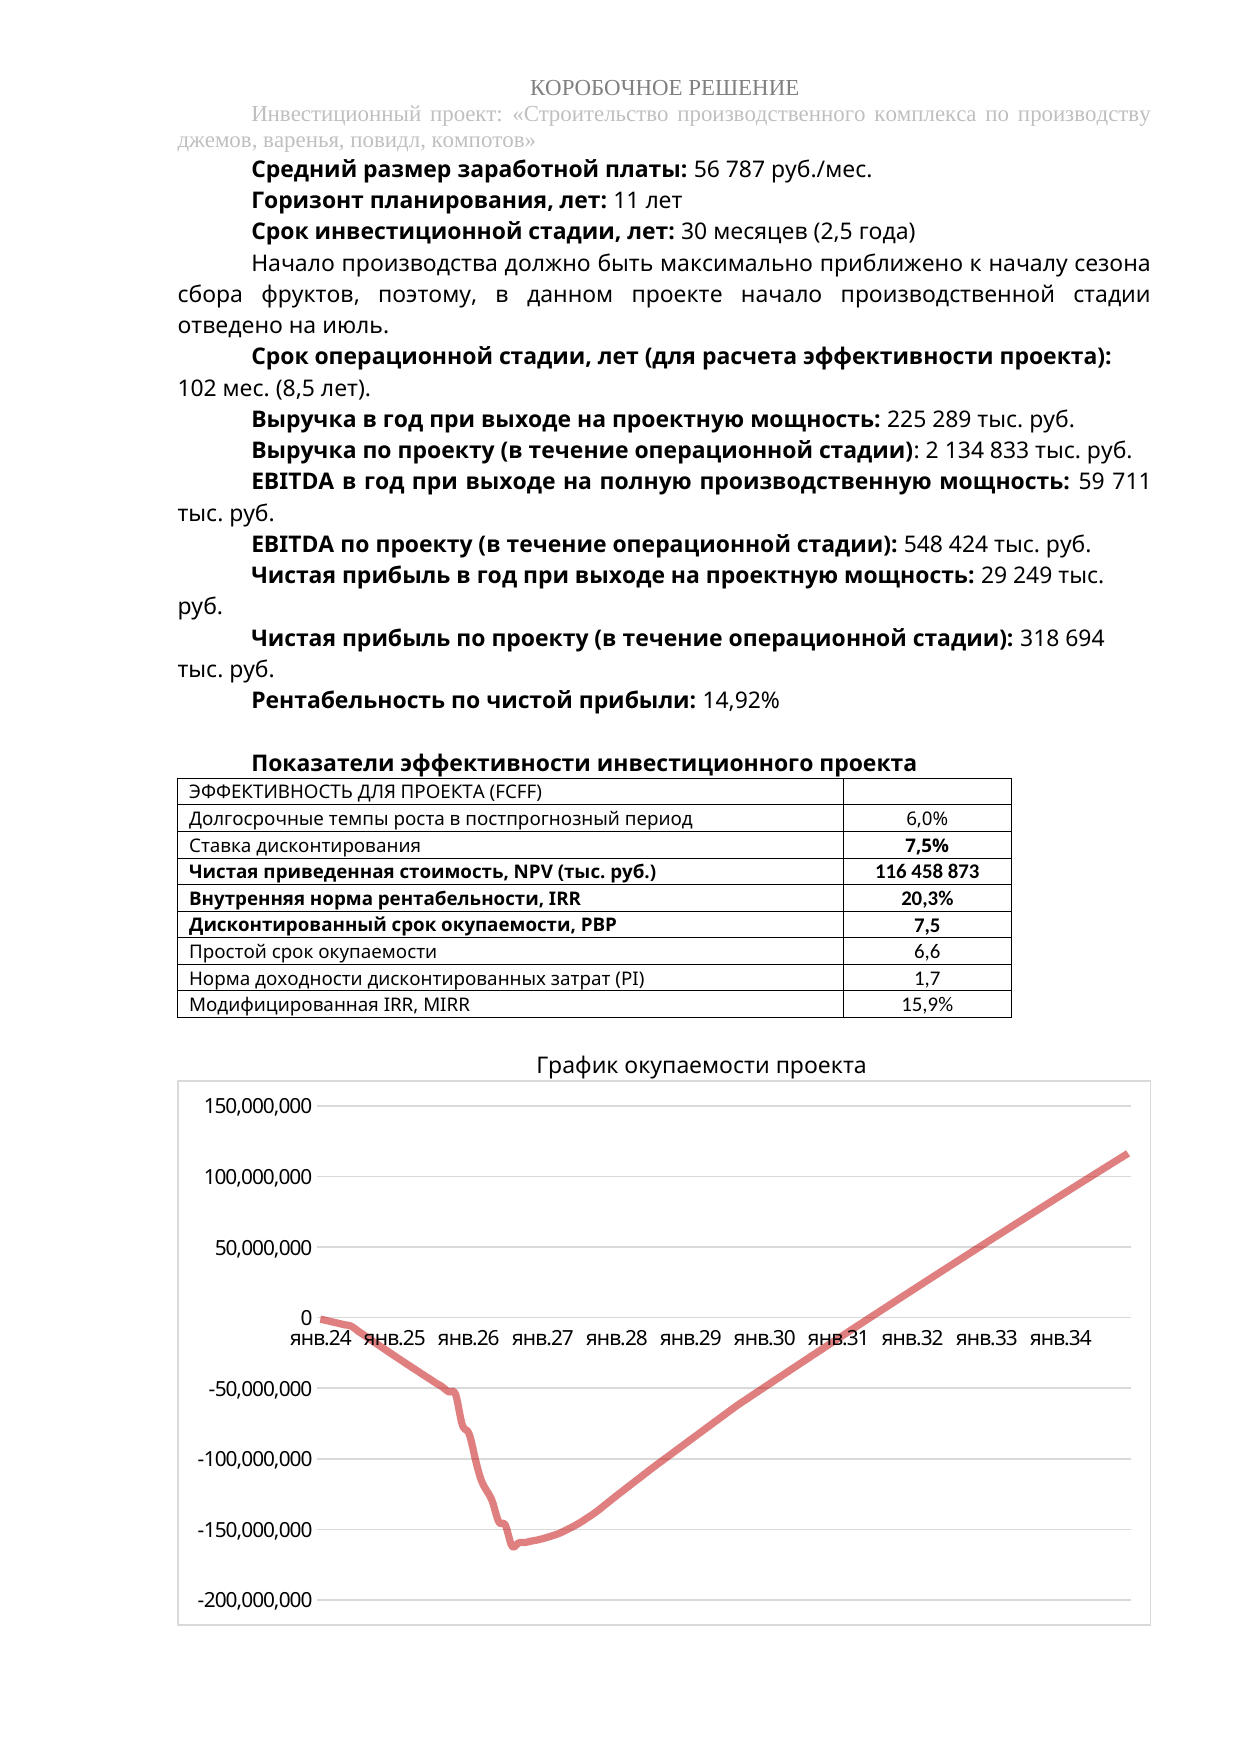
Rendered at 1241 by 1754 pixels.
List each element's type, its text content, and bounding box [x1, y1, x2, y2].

text Чистая прибыль по проекту (в течение операционной стадии): 318 694 тыс. руб. [177, 622, 1152, 684]
text Показатели эффективности инвестиционного проекта [177, 747, 1152, 778]
table_cell 1,7 [844, 965, 1011, 990]
text Выручка по проекту (в течение операционной стадии): 2 134 833 тыс. руб. [177, 434, 1152, 465]
text Чистая прибыль в год при выходе на проектную мощность: 29 249 тыс. руб. [177, 559, 1152, 622]
table_cell Внутренняя норма рентабельности, IRR [178, 885, 843, 911]
table_cell 15,9% [844, 991, 1011, 1017]
text Срок инвестиционной стадии, лет: 30 месяцев (2,5 года) [177, 215, 1152, 247]
table_cell 116 458 873 [844, 859, 1011, 884]
text Выручка в год при выходе на проектную мощность: 225 289 тыс. руб. [177, 403, 1152, 434]
table_header ЭФФЕКТИВНОСТЬ ДЛЯ ПРОЕКТА (FCFF) [178, 779, 843, 804]
table_cell Норма доходности дисконтированных затрат (PI) [178, 965, 843, 990]
table_cell Долгосрочные темпы роста в постпрогнозный период [178, 805, 843, 831]
table_cell 7,5 [844, 912, 1011, 937]
table_header [844, 779, 1011, 804]
text EBITDA по проекту (в течение операционной стадии): 548 424 тыс. руб. [177, 528, 1152, 559]
text Средний размер заработной платы: 56 787 руб./мес. [177, 153, 1152, 184]
table_cell 6,0% [844, 805, 1011, 831]
text Горизонт планирования, лет: 11 лет [177, 184, 1152, 215]
text Срок операционной стадии, лет (для расчета эффективности проекта): 102 мес. (8,5 лет). [177, 340, 1152, 403]
table_cell Чистая приведенная стоимость, NPV (тыс. руб.) [178, 859, 843, 884]
table_cell 20,3% [844, 885, 1011, 911]
text Начало производства должно быть максимально приближено к началу сезона сбора фруктов, поэтому, в данном проекте начало производственной стадии отведено на июль. [177, 247, 1152, 340]
text EBITDA в год при выходе на полную производственную мощность: 59 711 тыс. руб. [177, 465, 1152, 528]
table_cell Простой срок окупаемости [178, 938, 843, 964]
table_cell Модифицированная IRR, MIRR [178, 991, 843, 1017]
table_cell 6,6 [844, 938, 1011, 964]
text График окупаемости проекта [177, 1049, 1152, 1080]
table_cell Ставка дисконтирования [178, 832, 843, 857]
table_cell 7,5% [844, 832, 1011, 857]
table_cell Дисконтированный срок окупаемости, PBP [178, 912, 843, 937]
text Рентабельность по чистой прибыли: 14,92% [177, 684, 1152, 715]
